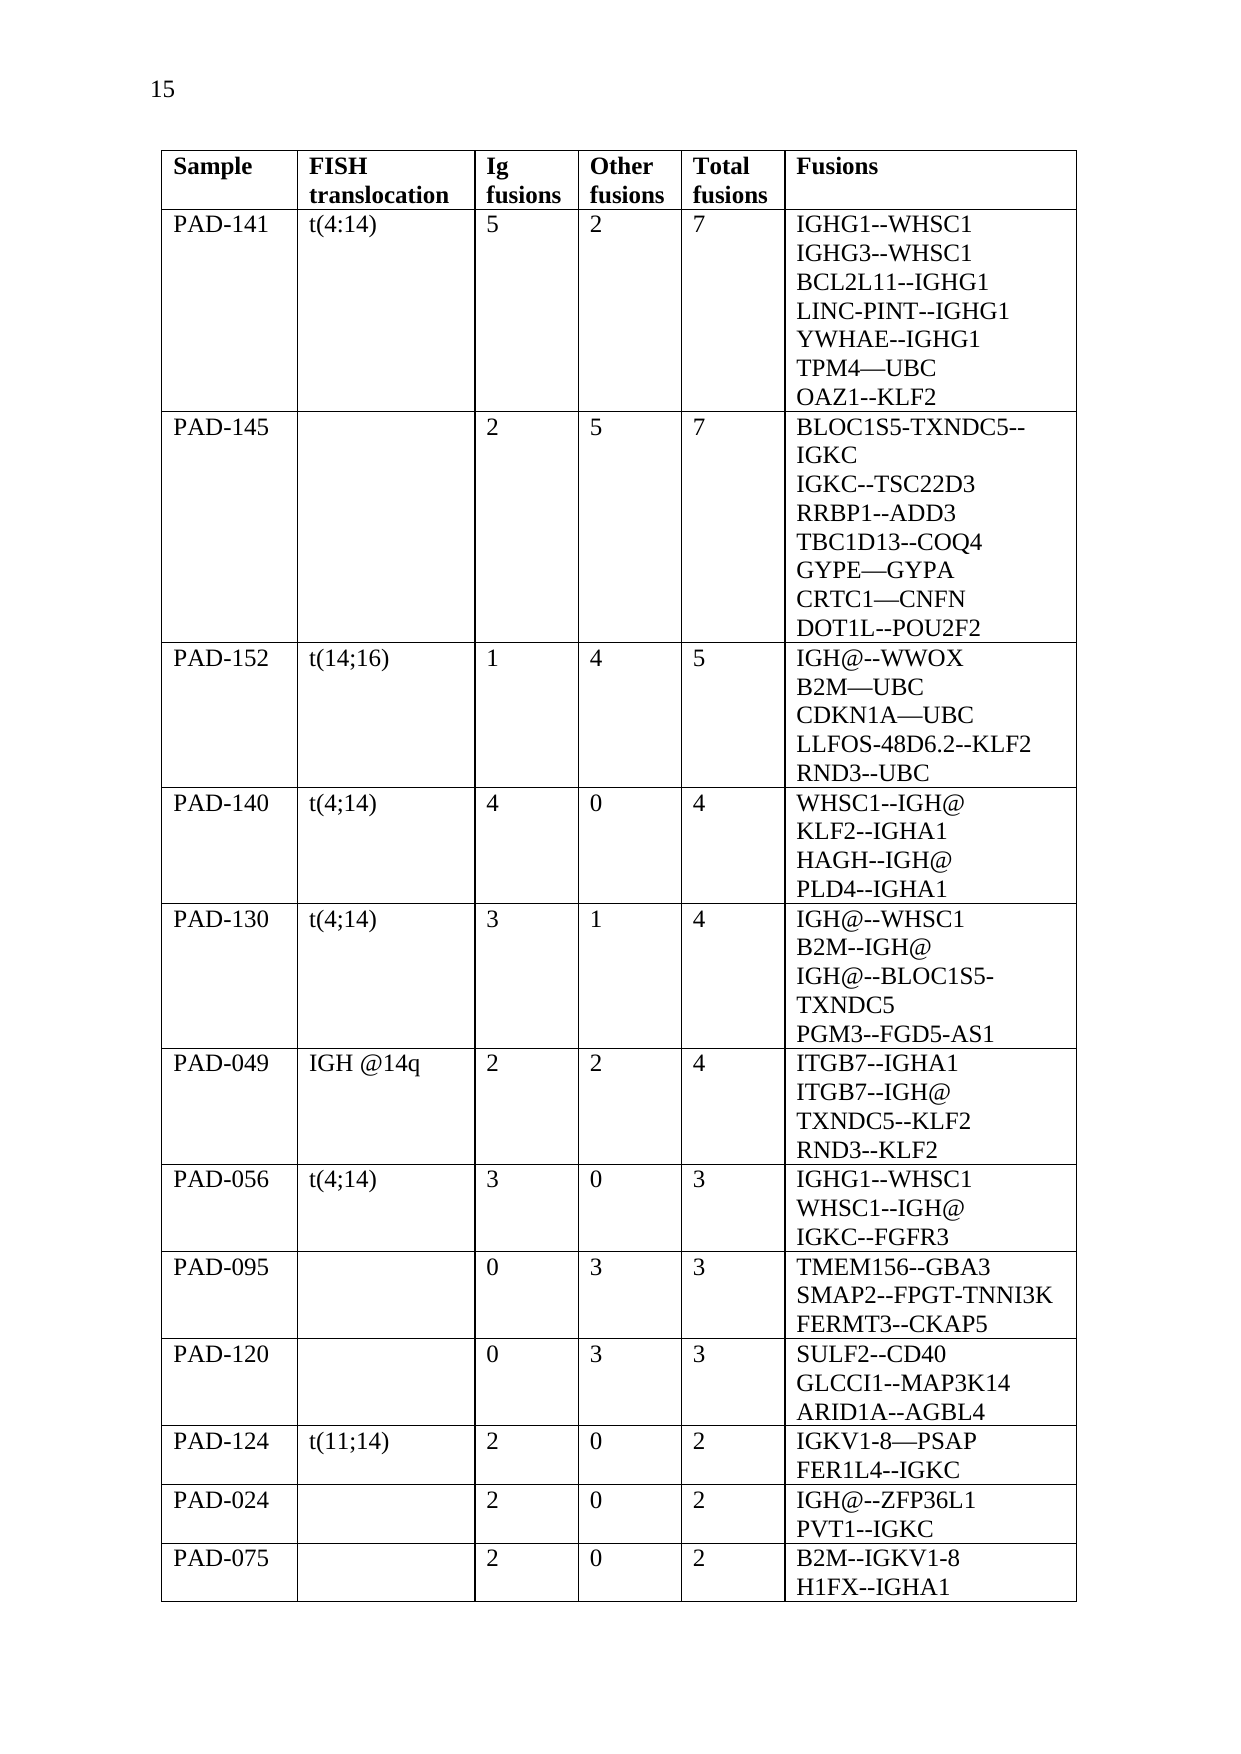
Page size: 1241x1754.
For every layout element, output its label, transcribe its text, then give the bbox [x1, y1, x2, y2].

table_cell 0 [579, 1544, 681, 1601]
table_cell t(4;14) [298, 788, 474, 903]
table_cell 5 [476, 210, 578, 411]
table_cell 2 [476, 412, 578, 642]
table_cell IGKV1-8—PSAP FER1L4--IGKC [786, 1426, 1076, 1484]
table_cell SULF2--CD40 GLCCI1--MAP3K14 ARID1A--AGBL4 [786, 1339, 1076, 1425]
table_cell 3 [579, 1339, 681, 1425]
table_cell 2 [682, 1485, 784, 1542]
table_cell PAD-024 [162, 1485, 297, 1542]
table_cell 2 [579, 1049, 681, 1163]
table_cell PAD-140 [162, 788, 297, 903]
table_header Other fusions [579, 151, 681, 208]
table_cell 0 [579, 1165, 681, 1251]
table_cell 5 [579, 412, 681, 642]
table_cell 2 [476, 1426, 578, 1484]
table_cell ITGB7--IGHA1 ITGB7--IGH@ TXNDC5--KLF2 RND3--KLF2 [786, 1049, 1076, 1163]
table_cell 2 [682, 1544, 784, 1601]
table_cell [298, 1485, 474, 1542]
table_header Total fusions [682, 151, 784, 208]
table_cell 3 [579, 1252, 681, 1338]
table_cell 7 [682, 210, 784, 411]
table_cell 3 [682, 1165, 784, 1251]
table_cell 0 [476, 1339, 578, 1425]
table_cell PAD-095 [162, 1252, 297, 1338]
table_cell IGH@--WHSC1 B2M--IGH@ IGH@--BLOC1S5-TXNDC5 PGM3--FGD5-AS1 [786, 904, 1076, 1047]
table_cell 3 [476, 904, 578, 1047]
table_cell 3 [682, 1339, 784, 1425]
table_header Sample [162, 151, 297, 208]
table_cell PAD-152 [162, 643, 297, 787]
table_cell 7 [682, 412, 784, 642]
table_cell IGH@--ZFP36L1 PVT1--IGKC [786, 1485, 1076, 1542]
table_cell 4 [579, 643, 681, 787]
table_cell 3 [476, 1165, 578, 1251]
table_header FISH translocation [298, 151, 474, 208]
table_header Fusions [786, 151, 1076, 208]
table_cell t(4:14) [298, 210, 474, 411]
table_cell [298, 412, 474, 642]
table_cell 1 [476, 643, 578, 787]
table_cell 4 [682, 1049, 784, 1163]
table_cell [298, 1544, 474, 1601]
table_cell 4 [476, 788, 578, 903]
table_cell 3 [682, 1252, 784, 1338]
table_cell PAD-124 [162, 1426, 297, 1484]
table_cell 0 [579, 788, 681, 903]
table_cell 0 [579, 1485, 681, 1542]
table_cell PAD-075 [162, 1544, 297, 1601]
table_cell IGH @14q [298, 1049, 474, 1163]
table_cell t(14;16) [298, 643, 474, 787]
table_cell t(11;14) [298, 1426, 474, 1484]
table_cell IGH@--WWOX B2M—UBC CDKN1A—UBC LLFOS-48D6.2--KLF2 RND3--UBC [786, 643, 1076, 787]
table_cell 2 [579, 210, 681, 411]
table_cell PAD-120 [162, 1339, 297, 1425]
table_cell 0 [579, 1426, 681, 1484]
table_cell IGHG1--WHSC1 WHSC1--IGH@ IGKC--FGFR3 [786, 1165, 1076, 1251]
table_cell t(4;14) [298, 904, 474, 1047]
table_cell PAD-141 [162, 210, 297, 411]
table_cell 4 [682, 788, 784, 903]
table_cell B2M--IGKV1-8 H1FX--IGHA1 [786, 1544, 1076, 1601]
table_cell TMEM156--GBA3 SMAP2--FPGT-TNNI3K FERMT3--CKAP5 [786, 1252, 1076, 1338]
table_cell 0 [476, 1252, 578, 1338]
table_cell 5 [682, 643, 784, 787]
table_cell 2 [476, 1485, 578, 1542]
table_header Ig fusions [476, 151, 578, 208]
table_cell 2 [682, 1426, 784, 1484]
table_cell [298, 1252, 474, 1338]
table_cell BLOC1S5-TXNDC5--IGKC IGKC--TSC22D3 RRBP1--ADD3 TBC1D13--COQ4 GYPE—GYPA CRTC1—CNFN DOT1L--POU2F2 [786, 412, 1076, 642]
table_cell PAD-056 [162, 1165, 297, 1251]
table_cell 2 [476, 1544, 578, 1601]
table_cell 4 [682, 904, 784, 1047]
table_cell WHSC1--IGH@ KLF2--IGHA1 HAGH--IGH@ PLD4--IGHA1 [786, 788, 1076, 903]
table_cell PAD-049 [162, 1049, 297, 1163]
table_cell PAD-145 [162, 412, 297, 642]
table_cell 1 [579, 904, 681, 1047]
table_cell 2 [476, 1049, 578, 1163]
table_cell PAD-130 [162, 904, 297, 1047]
table_cell t(4;14) [298, 1165, 474, 1251]
table_cell IGHG1--WHSC1 IGHG3--WHSC1 BCL2L11--IGHG1 LINC-PINT--IGHG1 YWHAE--IGHG1 TPM4—UBC OAZ1--KLF2 [786, 210, 1076, 411]
table_cell [298, 1339, 474, 1425]
